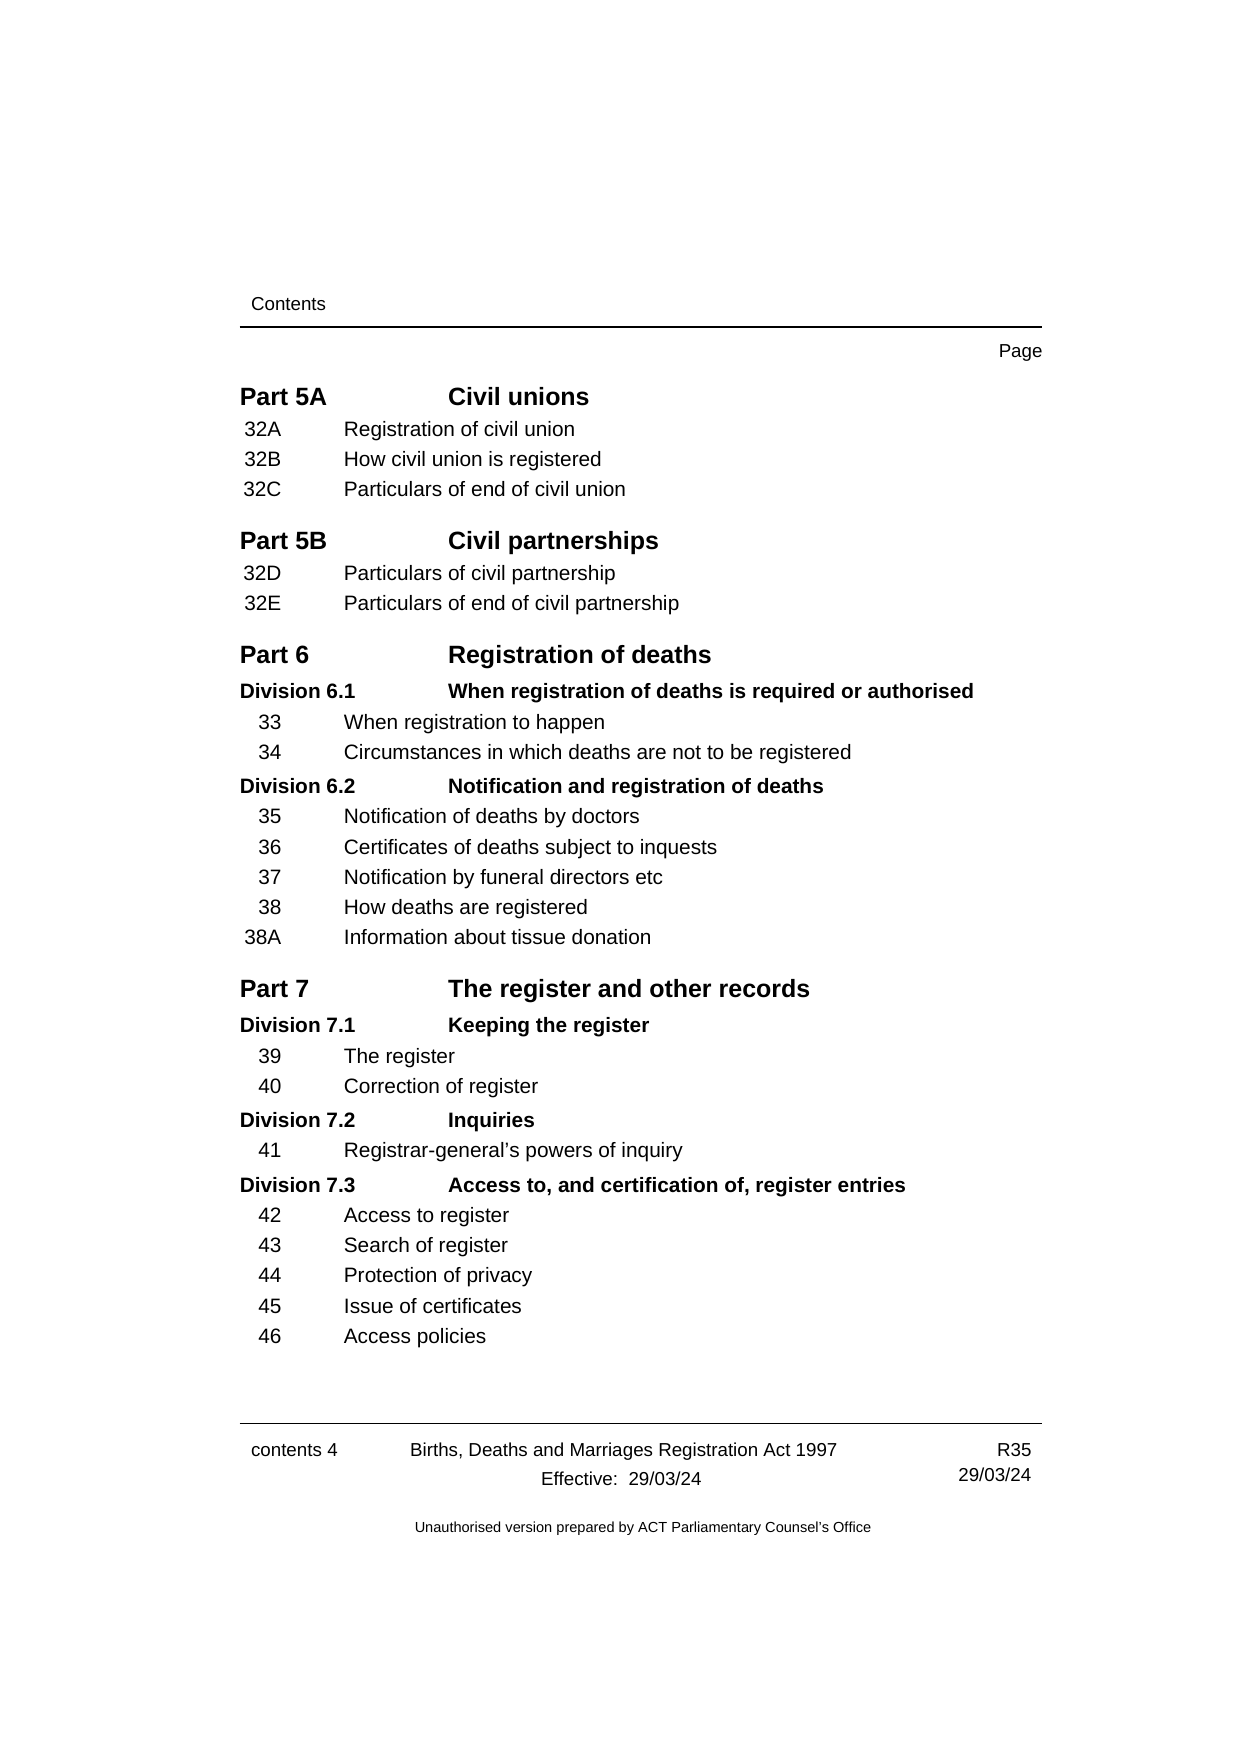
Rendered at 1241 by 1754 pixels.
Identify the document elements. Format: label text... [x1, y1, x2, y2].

text Division 6.2 Notification and registration of deaths 46 [239, 774, 996, 798]
text Part 5A Civil unions 42 [239, 382, 996, 410]
text 37 Notification by funeral directors etc 47 [239, 865, 996, 889]
text Division 7.1 Keeping the register 51 [239, 1013, 996, 1037]
text Division 7.3 Access to, and certification of, register entries 53 [239, 1173, 996, 1197]
text Part 7 The register and other records 51 [239, 974, 996, 1003]
text 34 Circumstances in which deaths are not to be registered 46 [239, 740, 996, 764]
text 46 Access policies 56 [239, 1324, 996, 1348]
text 35 Notification of deaths by doctors 46 [239, 804, 996, 828]
text 38 How deaths are registered 49 [239, 895, 996, 919]
text 32B How civil union is registered 42 [239, 447, 996, 471]
text 32E Particulars of end of civil partnership 44 [239, 591, 996, 615]
text 41 Registrar-general’s powers of inquiry 52 [239, 1138, 996, 1162]
text 32A Registration of civil union 42 [239, 417, 996, 441]
text 32C Particulars of end of civil union 43 [239, 477, 996, 501]
text 40 Correction of register 51 [239, 1074, 996, 1098]
text Division 6.1 When registration of deaths is required or authorised 45 [239, 679, 996, 703]
text 45 Issue of certificates 55 [239, 1293, 996, 1317]
text 39 The register 51 [239, 1043, 996, 1067]
text 33 When registration to happen 45 [239, 709, 996, 733]
text 42 Access to register 53 [239, 1203, 996, 1227]
text Part 6 Registration of deaths 45 [239, 640, 996, 669]
text 38A Information about tissue donation 50 [239, 925, 996, 949]
text Division 7.2 Inquiries 52 [239, 1108, 996, 1132]
text 36 Certificates of deaths subject to inquests 47 [239, 834, 996, 858]
text 32D Particulars of civil partnership 44 [239, 561, 996, 585]
text 44 Protection of privacy 55 [239, 1263, 996, 1287]
text 43 Search of register 54 [239, 1233, 996, 1257]
text Part 5B Civil partnerships 44 [239, 526, 996, 555]
